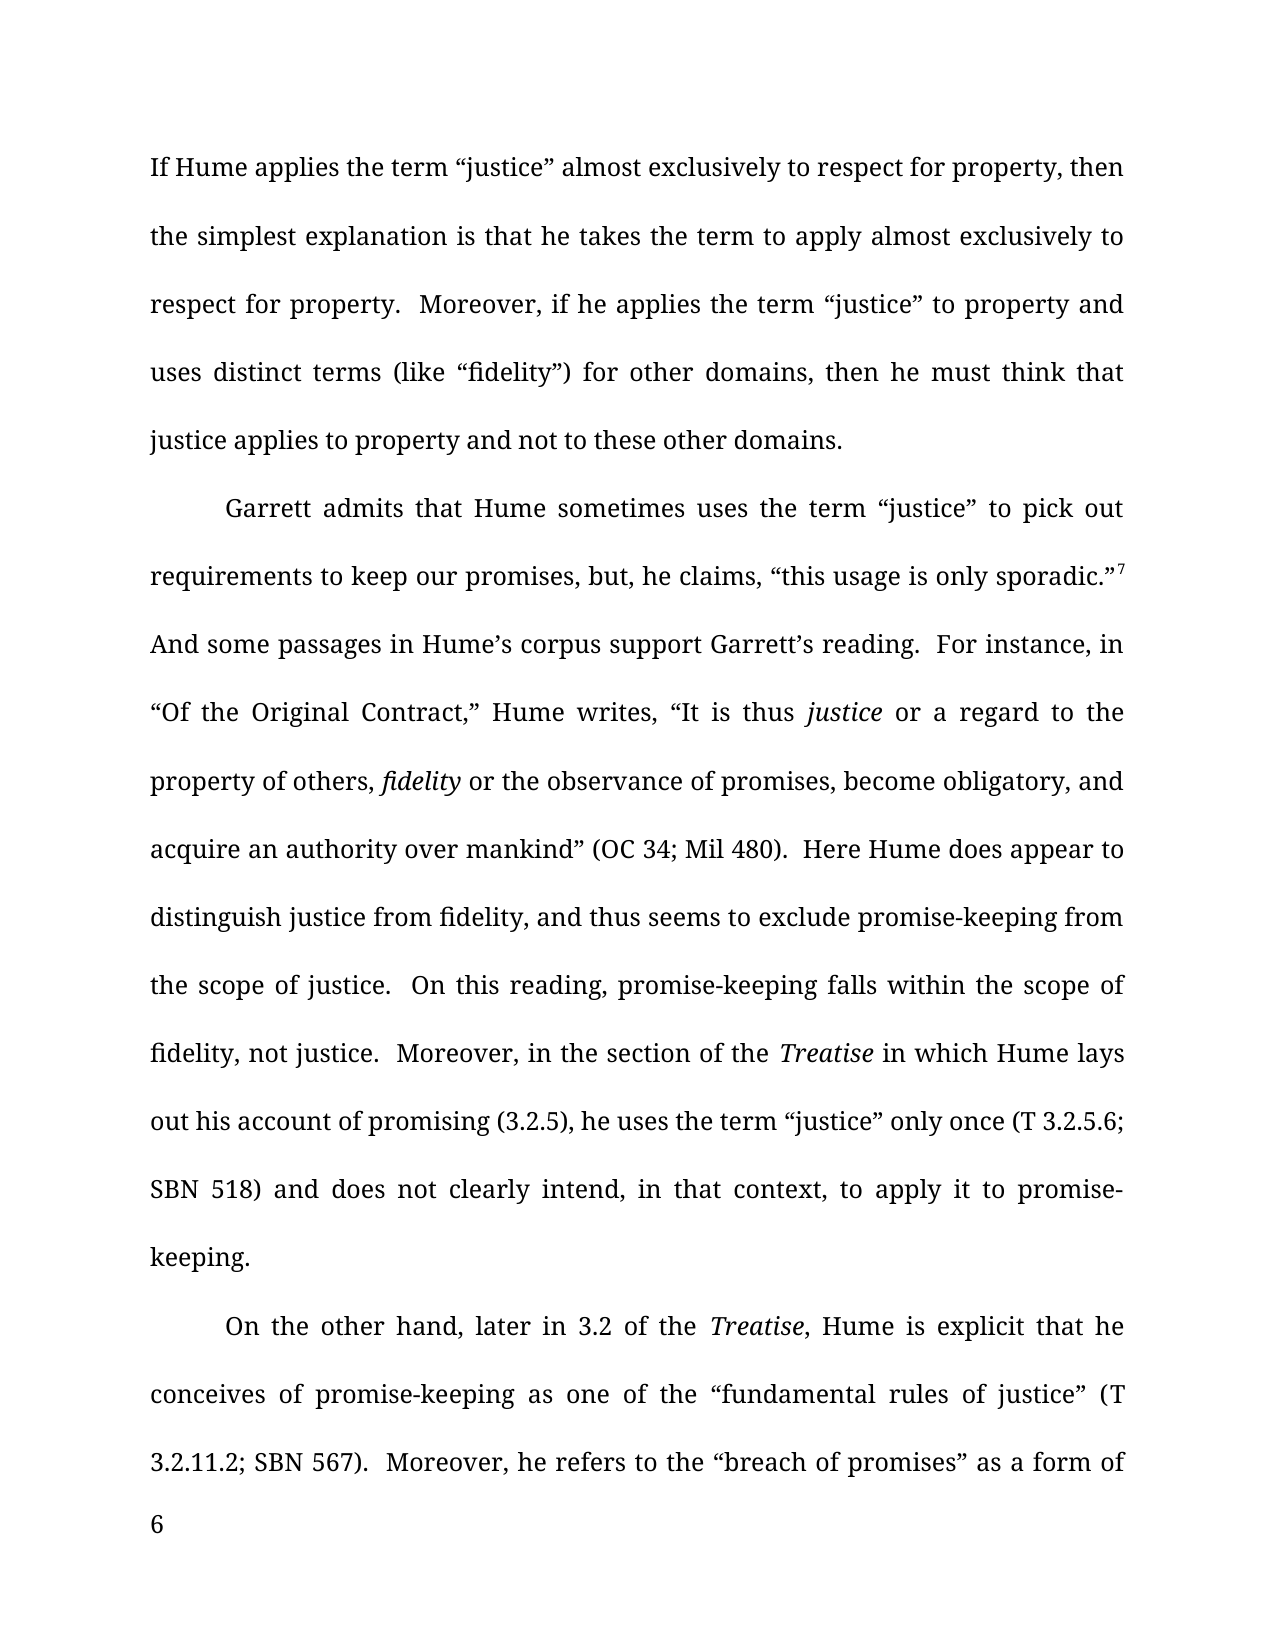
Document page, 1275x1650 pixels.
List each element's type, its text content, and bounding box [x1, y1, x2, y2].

text Garrett admits that Hume sometimes uses the term “justice” to pick out requirements to keep our promises, but, he claims, “this usage is only sporadic.” And some passages in Hume’s corpus support Garrett’s reading. For instance, in “Of the Original Contract,” Hume writes, “It is thus justice or a regard to the property of others, fidelity or the observance of promises, become obligatory, and acquire an authority over mankind” (OC 34; Mil 480). Here Hume does appear to distinguish justice from fidelity, and thus seems to exclude promise-keeping from the scope of justice. On this reading, promise-keeping falls within the scope of fidelity, not justice. Moreover, in the section of the Treatise in which Hume lays out his account of promising (3.2.5), he uses the term “justice” only once (T 3.2.5.6; SBN 518) and does not clearly intend, in that context, to apply it to promise-keeping. [150, 491, 1125, 1274]
text If Hume applies the term “justice” almost exclusively to respect for property, then the simplest explanation is that he takes the term to apply almost exclusively to respect for property. Moreover, if he applies the term “justice” to property and uses distinct terms (like “fidelity”) for other domains, then he must think that justice applies to property and not to these other domains. [150, 150, 1125, 457]
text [150, 1308, 1125, 1478]
